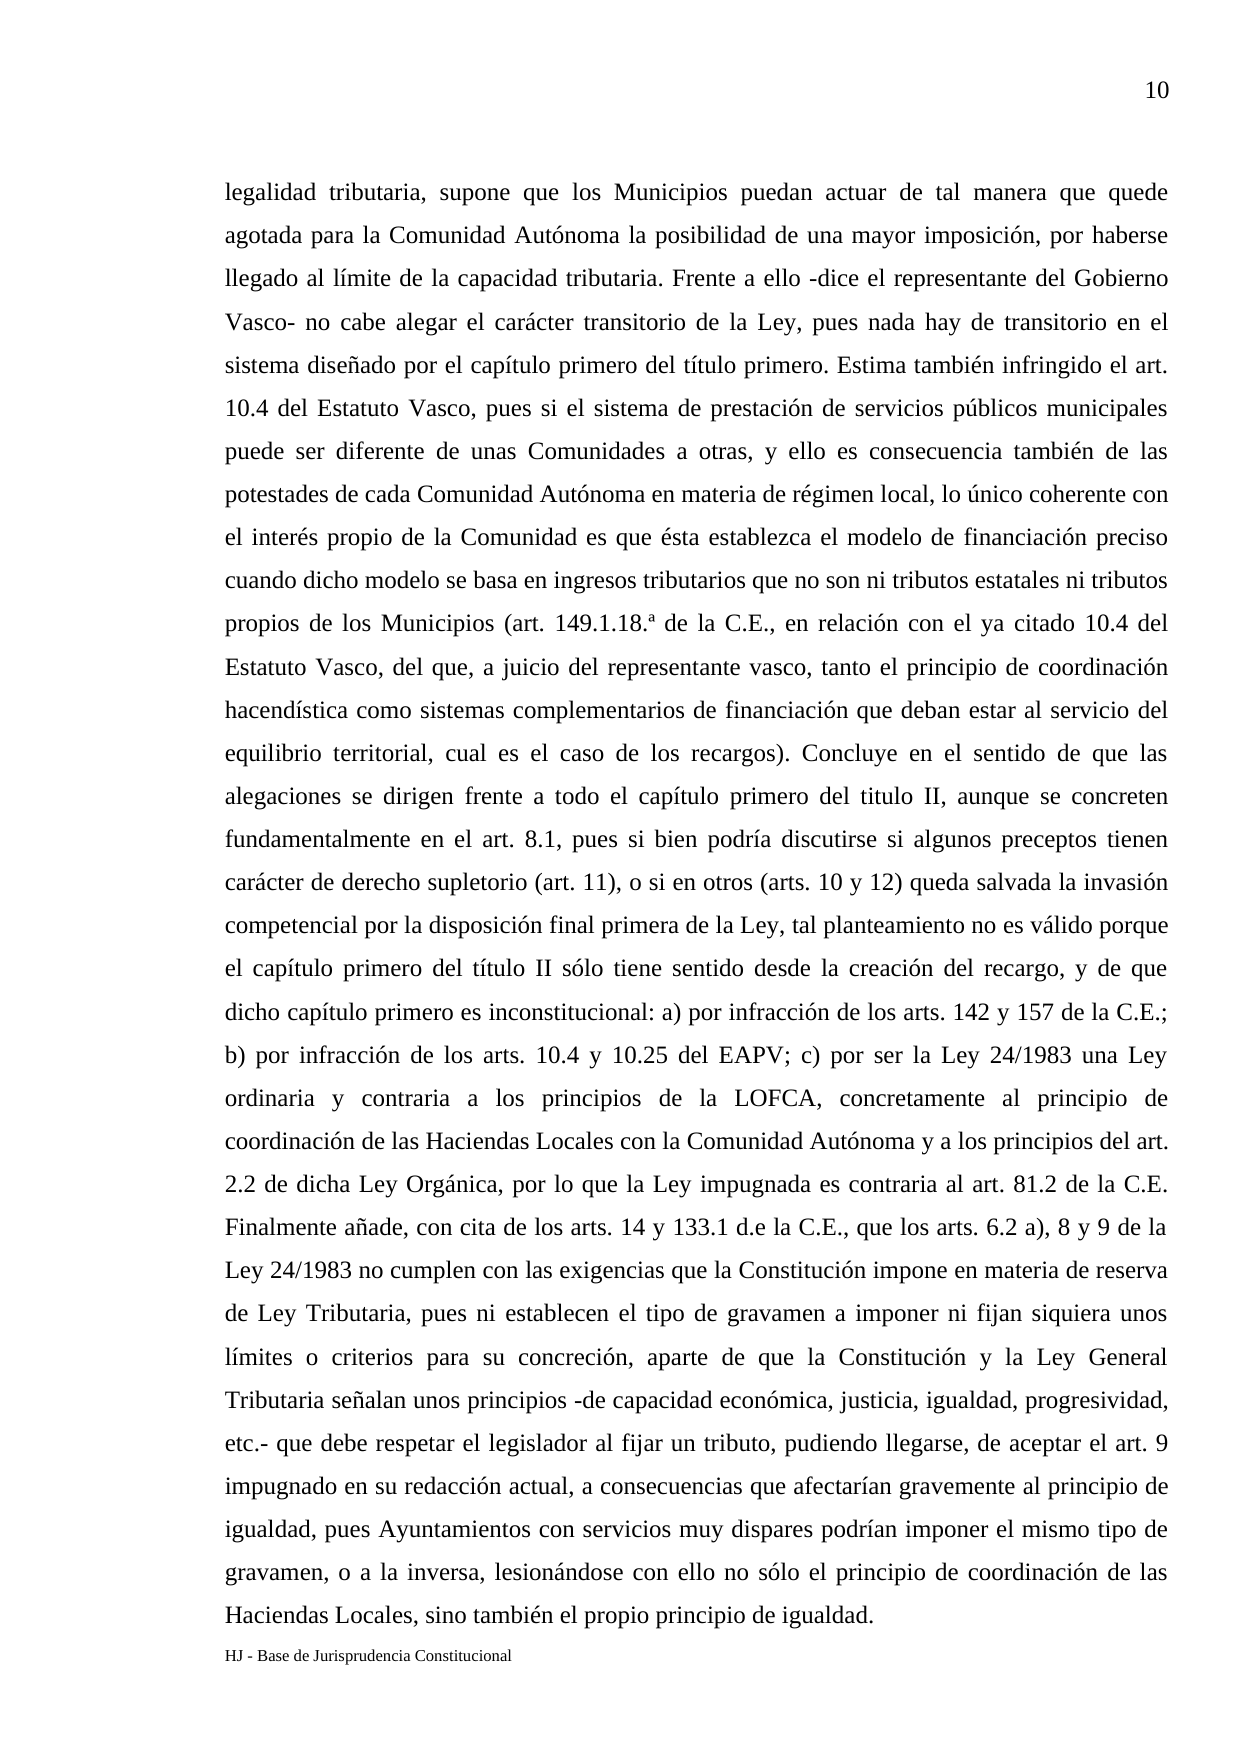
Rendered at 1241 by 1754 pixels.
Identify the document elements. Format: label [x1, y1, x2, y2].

text [224, 177, 1169, 1629]
